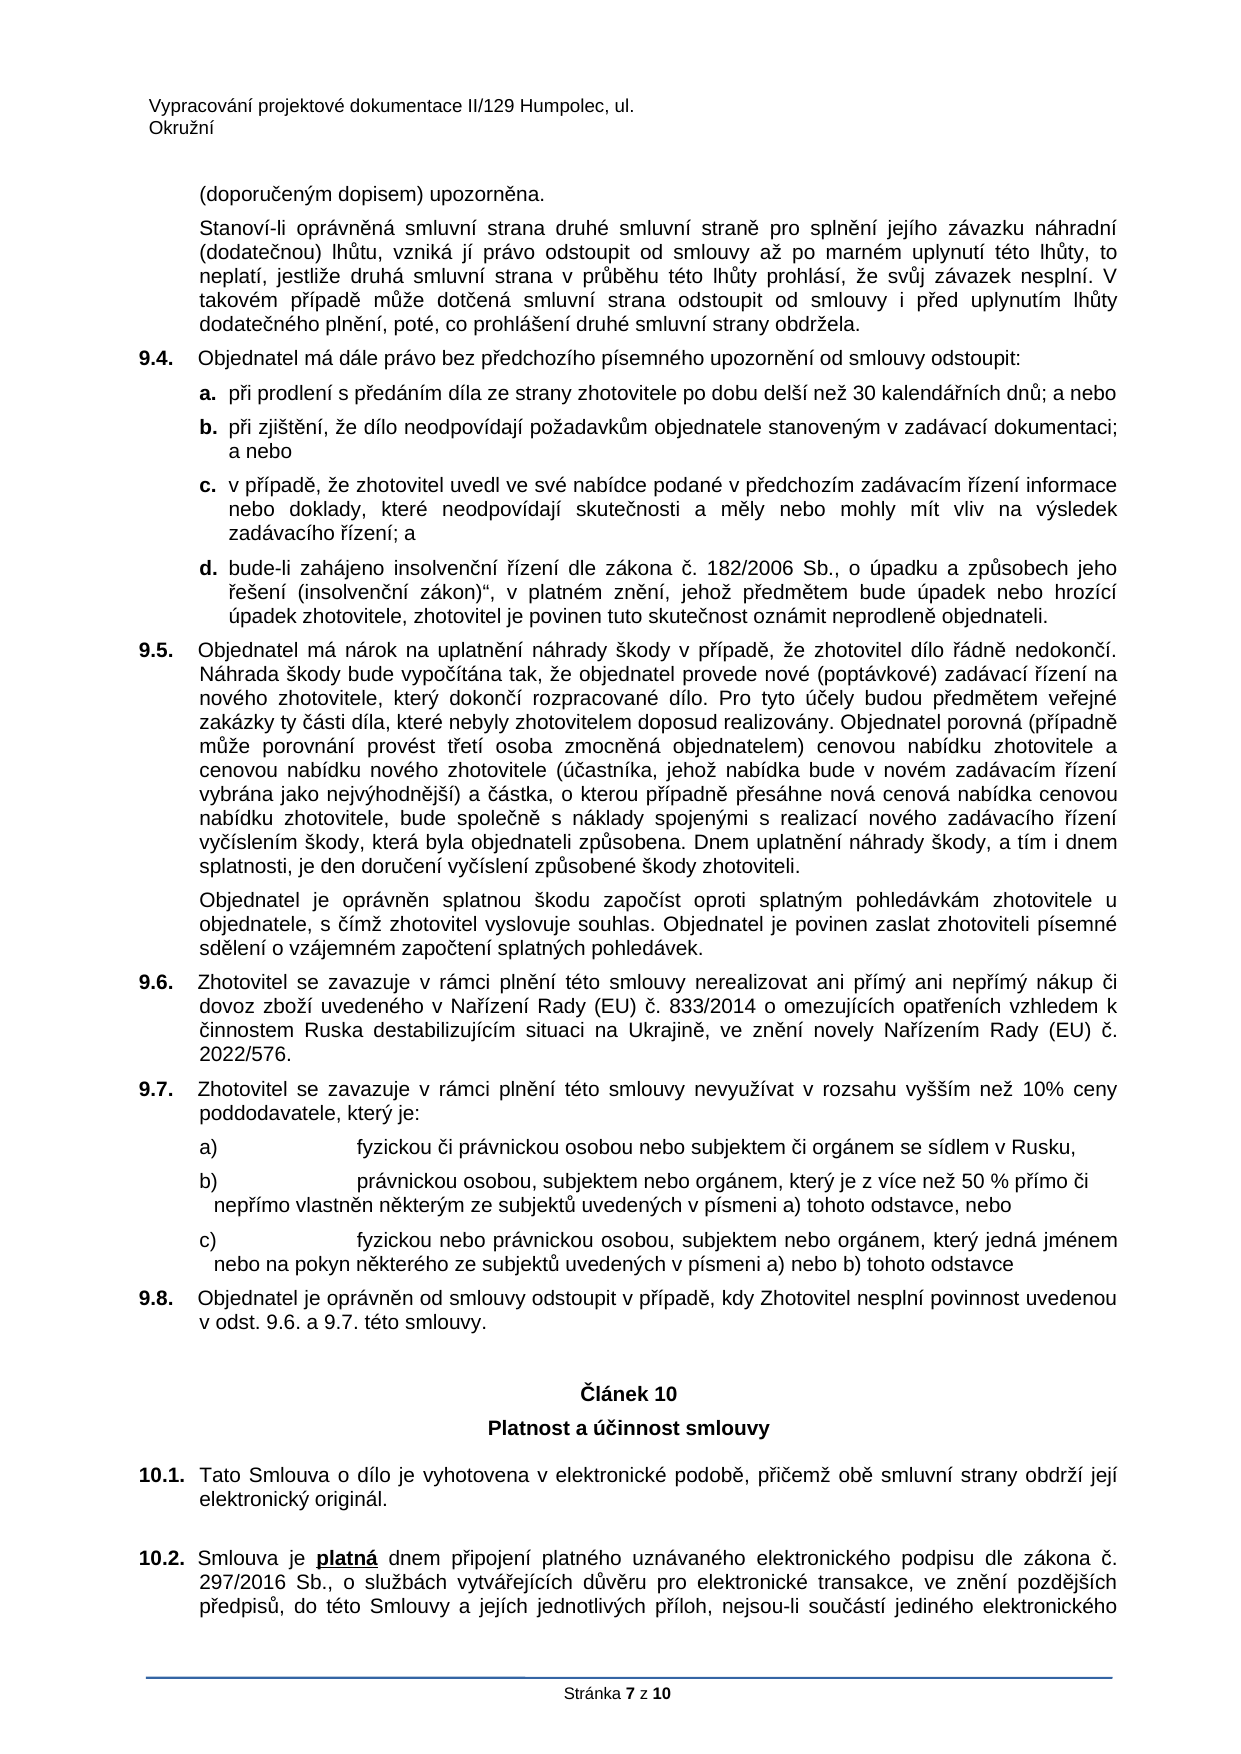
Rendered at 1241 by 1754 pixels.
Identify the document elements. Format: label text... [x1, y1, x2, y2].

list bude-li zahájeno insolvenční řízení dle zákona č. 182/2006 Sb., o úpadku a způsobech jeho řešení (insolvenční zákon)“, v platném znění, jehož předmětem bude úpadek nebo hrozící úpadek zhotovitele, zhotovitel je povinen tuto skutečnost oznámit neprodleně objednateli. [199, 556, 1119, 627]
list fyzickou nebo právnickou osobou, subjektem nebo orgánem, který jedná jménem nebo na pokyn některého ze subjektů uvedených v písmeni a) nebo b) tohoto odstavce [199, 1227, 1119, 1275]
list při prodlení s předáním díla ze strany zhotovitele po dobu delší než 30 kalendářních dnů; a nebo [199, 381, 1119, 404]
list Objednatel má nárok na uplatnění náhrady škody v případě, že zhotovitel dílo řádně nedokončí. Náhrada škody bude vypočítána tak, že objednatel provede nové (poptávkové) zadávací řízení na nového zhotovitele, který dokončí rozpracované dílo. Pro tyto účely budou předmětem veřejné zakázky ty části díla, které nebyly zhotovitelem doposud realizovány. Objednatel porovná (případně může porovnání provést třetí osoba zmocněná objednatelem) cenovou nabídku zhotovitele a cenovou nabídku nového zhotovitele (účastníka, jehož nabídka bude v novém zadávacím řízení vybrána jako nejvýhodnější) a částka, o kterou případně přesáhne nová cenová nabídka cenovou nabídku zhotovitele, bude společně s náklady spojenými s realizací nového zadávacího řízení vyčíslením škody, která byla objednateli způsobena. Dnem uplatnění náhrady škody, a tím i dnem splatnosti, je den doručení vyčíslení způsobené škody zhotoviteli. [139, 638, 1119, 877]
list v případě, že zhotovitel uvedl ve své nabídce podané v předchozím zadávacím řízení informace nebo doklady, které neodpovídají skutečnosti a měly nebo mohly mít vliv na výsledek zadávacího řízení; a [199, 473, 1119, 545]
list Tato Smlouva o dílo je vyhotovena v elektronické podobě, přičemž obě smluvní strany obdrží její elektronický originál. [139, 1463, 1119, 1511]
list Objednatel je oprávněn od smlouvy odstoupit v případě, kdy Zhotovitel nesplní povinnost uvedenou v odst. 9.6. a 9.7. této smlouvy. [139, 1286, 1119, 1334]
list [139, 1546, 1119, 1618]
text Objednatel je oprávněn splatnou škodu započíst oproti splatným pohledávkám zhotovitele u objednatele, s čímž zhotovitel vyslovuje souhlas. Objednatel je povinen zaslat zhotoviteli písemné sdělení o vzájemném započtení splatných pohledávek. [199, 888, 1119, 960]
text b) právnickou osobou, subjektem nebo orgánem, který je z více než 50 % přímo či [139, 1169, 1119, 1193]
list Objednatel má dále právo bez předchozího písemného upozornění od smlouvy odstoupit: [139, 346, 1119, 370]
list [139, 182, 1119, 206]
list při zjištění, že dílo neodpovídají požadavkům objednatele stanoveným v zadávací dokumentaci; a nebo [199, 415, 1119, 463]
list Zhotovitel se zavazuje v rámci plnění této smlouvy nevyužívat v rozsahu vyšším než 10% ceny poddodavatele, který je: [139, 1076, 1119, 1124]
text a) fyzickou či právnickou osobou nebo subjektem či orgánem se sídlem v Rusku, [139, 1135, 1119, 1159]
text Článek 10 [139, 1382, 1119, 1406]
list Zhotovitel se zavazuje v rámci plnění této smlouvy nerealizovat ani přímý ani nepřímý nákup či dovoz zboží uvedeného v Nařízení Rady (EU) č. 833/2014 o omezujících opatřeních vzhledem k činnostem Ruska destabilizujícím situaci na Ukrajině, ve znění novely Nařízením Rady (EU) č. 2022/576. [139, 970, 1119, 1066]
text nepřímo vlastněn některým ze subjektů uvedených v písmeni a) tohoto odstavce, nebo [139, 1193, 1119, 1217]
text Stanoví-li oprávněná smluvní strana druhé smluvní straně pro splnění jejího závazku náhradní (dodatečnou) lhůtu, vzniká jí právo odstoupit od smlouvy až po marném uplynutí této lhůty, to neplatí, jestliže druhá smluvní strana v průběhu této lhůty prohlásí, že svůj závazek nesplní. V takovém případě může dotčená smluvní strana odstoupit od smlouvy i před uplynutím lhůty dodatečného plnění, poté, co prohlášení druhé smluvní strany obdržela. [199, 216, 1119, 336]
text Platnost a účinnost smlouvy [139, 1416, 1119, 1440]
